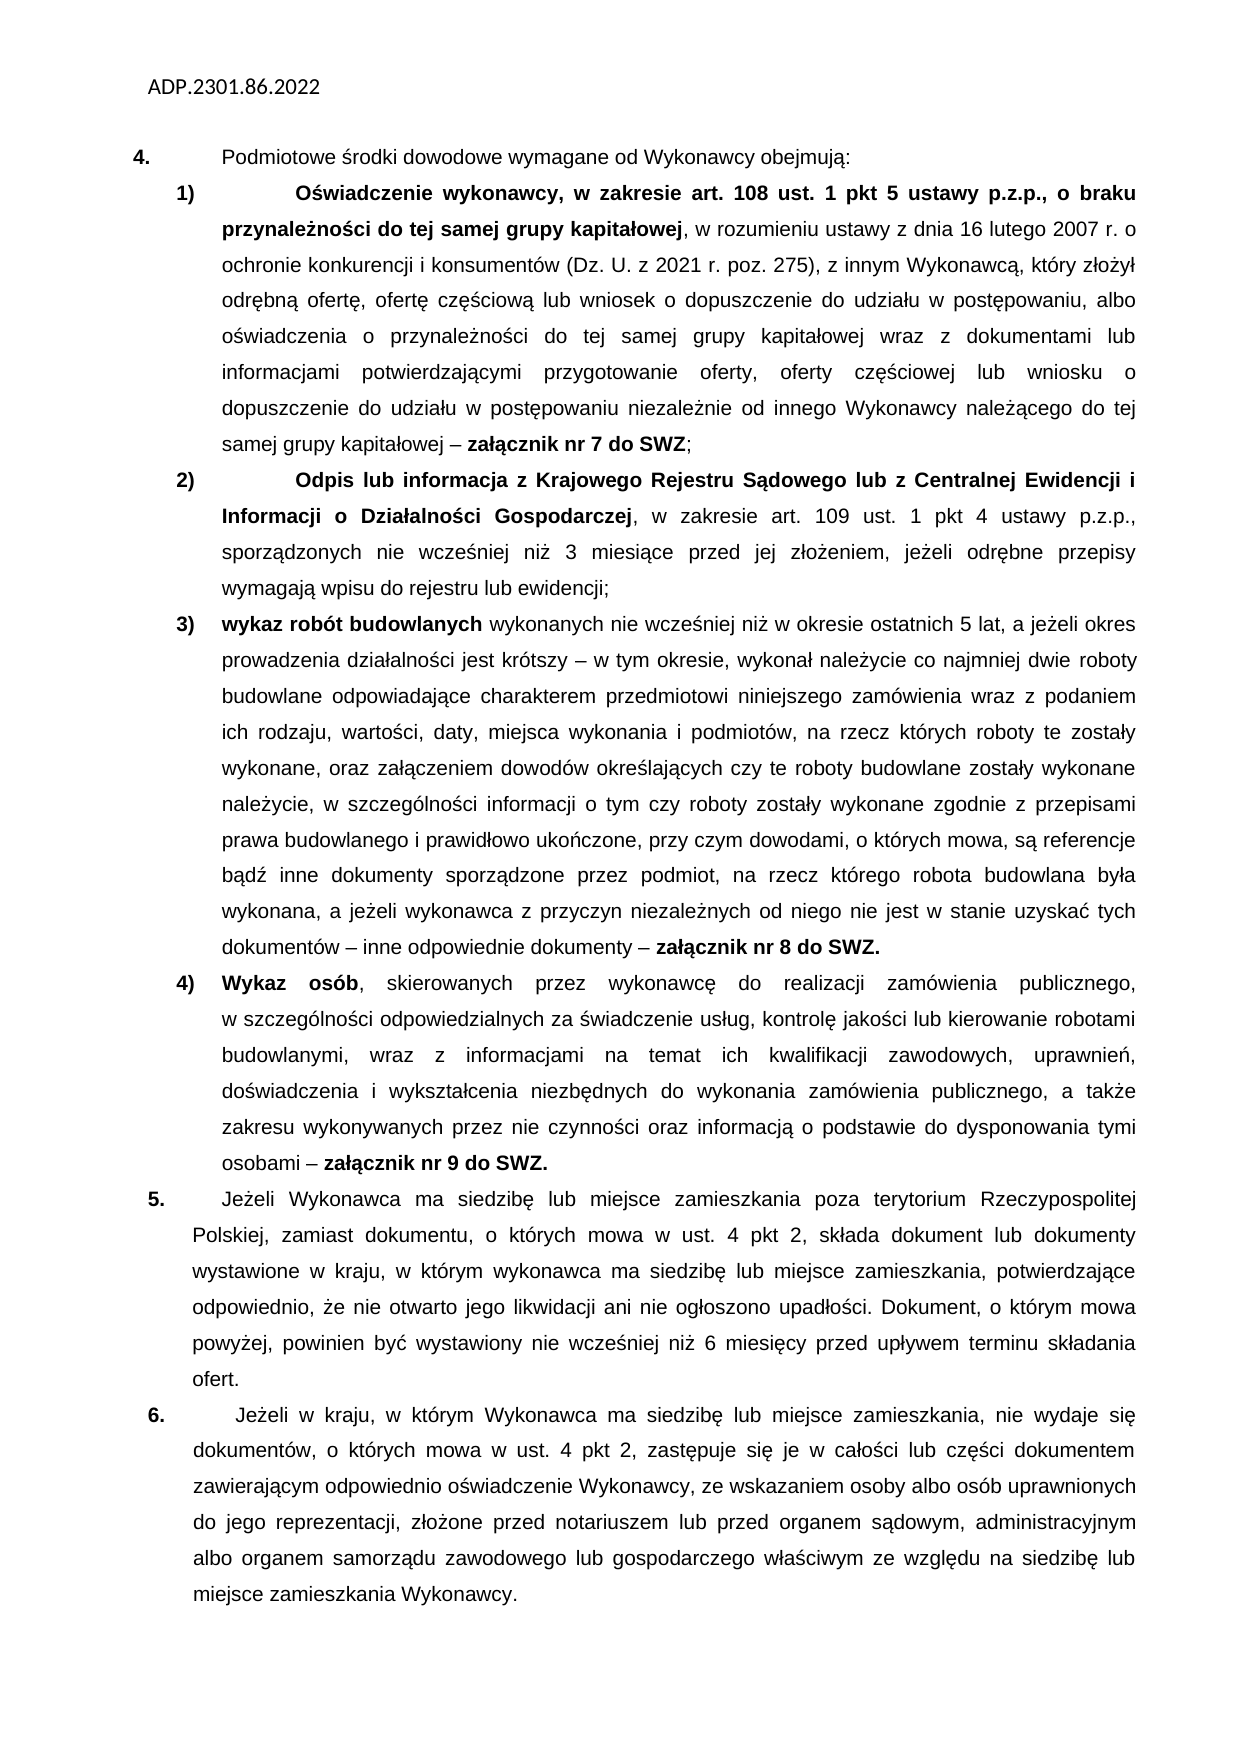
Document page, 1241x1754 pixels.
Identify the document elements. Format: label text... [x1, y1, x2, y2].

list Oświadczenie wykonawcy, w zakresie art. 108 ust. 1 pkt 5 ustawy p.z.p., o braku przynależności do tej samej grupy kapitałowej, w rozumieniu ustawy z dnia 16 lutego 2007 r. o ochronie konkurencji i konsumentów (Dz. U. z 2021 r. poz. 275), z innym Wykonawcą, który złożył odrębną ofertę, ofertę częściową lub wniosek o dopuszczenie do udziału w postępowaniu, albo oświadczenia o przynależności do tej samej grupy kapitałowej wraz z dokumentami lub informacjami potwierdzającymi przygotowanie oferty, oferty częściowej lub wniosku o dopuszczenie do udziału w postępowaniu niezależnie od innego Wykonawcy należącego do tej samej grupy kapitałowej – załącznik nr 7 do SWZ; [176, 181, 1137, 456]
list Jeżeli w kraju, w którym Wykonawca ma siedzibę lub miejsce zamieszkania, nie wydaje się dokumentów, o których mowa w ust. 4 pkt 2, zastępuje się je w całości lub części dokumentem zawierającym odpowiednio oświadczenie Wykonawcy, ze wskazaniem osoby albo osób uprawnionych do jego reprezentacji, złożone przed notariuszem lub przed organem sądowym, administracyjnym albo organem samorządu zawodowego lub gospodarczego właściwym ze względu na siedzibę lub miejsce zamieszkania Wykonawcy. [148, 1402, 1137, 1606]
list Wykaz osób, skierowanych przez wykonawcę do realizacji zamówienia publicznego, w szczególności odpowiedzialnych za świadczenie usług, kontrolę jakości lub kierowanie robotami budowlanymi, wraz z informacjami na temat ich kwalifikacji zawodowych, uprawnień, doświadczenia i wykształcenia niezbędnych do wykonania zamówienia publicznego, a także zakresu wykonywanych przez nie czynności oraz informacją o podstawie do dysponowania tymi osobami – załącznik nr 9 do SWZ. [176, 971, 1137, 1175]
list wykaz robót budowlanych wykonanych nie wcześniej niż w okresie ostatnich 5 lat, a jeżeli okres prowadzenia działalności jest krótszy – w tym okresie, wykonał należycie co najmniej dwie roboty budowlane odpowiadające charakterem przedmiotowi niniejszego zamówienia wraz z podaniem ich rodzaju, wartości, daty, miejsca wykonania i podmiotów, na rzecz których roboty te zostały wykonane, oraz załączeniem dowodów określających czy te roboty budowlane zostały wykonane należycie, w szczególności informacji o tym czy roboty zostały wykonane zgodnie z przepisami prawa budowlanego i prawidłowo ukończone, przy czym dowodami, o których mowa, są referencje bądź inne dokumenty sporządzone przez podmiot, na rzecz którego robota budowlana była wykonana, a jeżeli wykonawca z przyczyn niezależnych od niego nie jest w stanie uzyskać tych dokumentów – inne odpowiednie dokumenty – załącznik nr 8 do SWZ. [176, 612, 1137, 959]
list Podmiotowe środki dowodowe wymagane od Wykonawcy obejmują: [133, 144, 1137, 168]
list Odpis lub informacja z Krajowego Rejestru Sądowego lub z Centralnej Ewidencji i Informacji o Działalności Gospodarczej, w zakresie art. 109 ust. 1 pkt 4 ustawy p.z.p., sporządzonych nie wcześniej niż 3 miesiące przed jej złożeniem, jeżeli odrębne przepisy wymagają wpisu do rejestru lub ewidencji; [176, 468, 1137, 600]
list Jeżeli Wykonawca ma siedzibę lub miejsce zamieszkania poza terytorium Rzeczypospolitej Polskiej, zamiast dokumentu, o których mowa w ust. 4 pkt 2, składa dokument lub dokumenty wystawione w kraju, w którym wykonawca ma siedzibę lub miejsce zamieszkania, potwierdzające odpowiednio, że nie otwarto jego likwidacji ani nie ogłoszono upadłości. Dokument, o którym mowa powyżej, powinien być wystawiony nie wcześniej niż 6 miesięcy przed upływem terminu składania ofert. [148, 1187, 1137, 1390]
